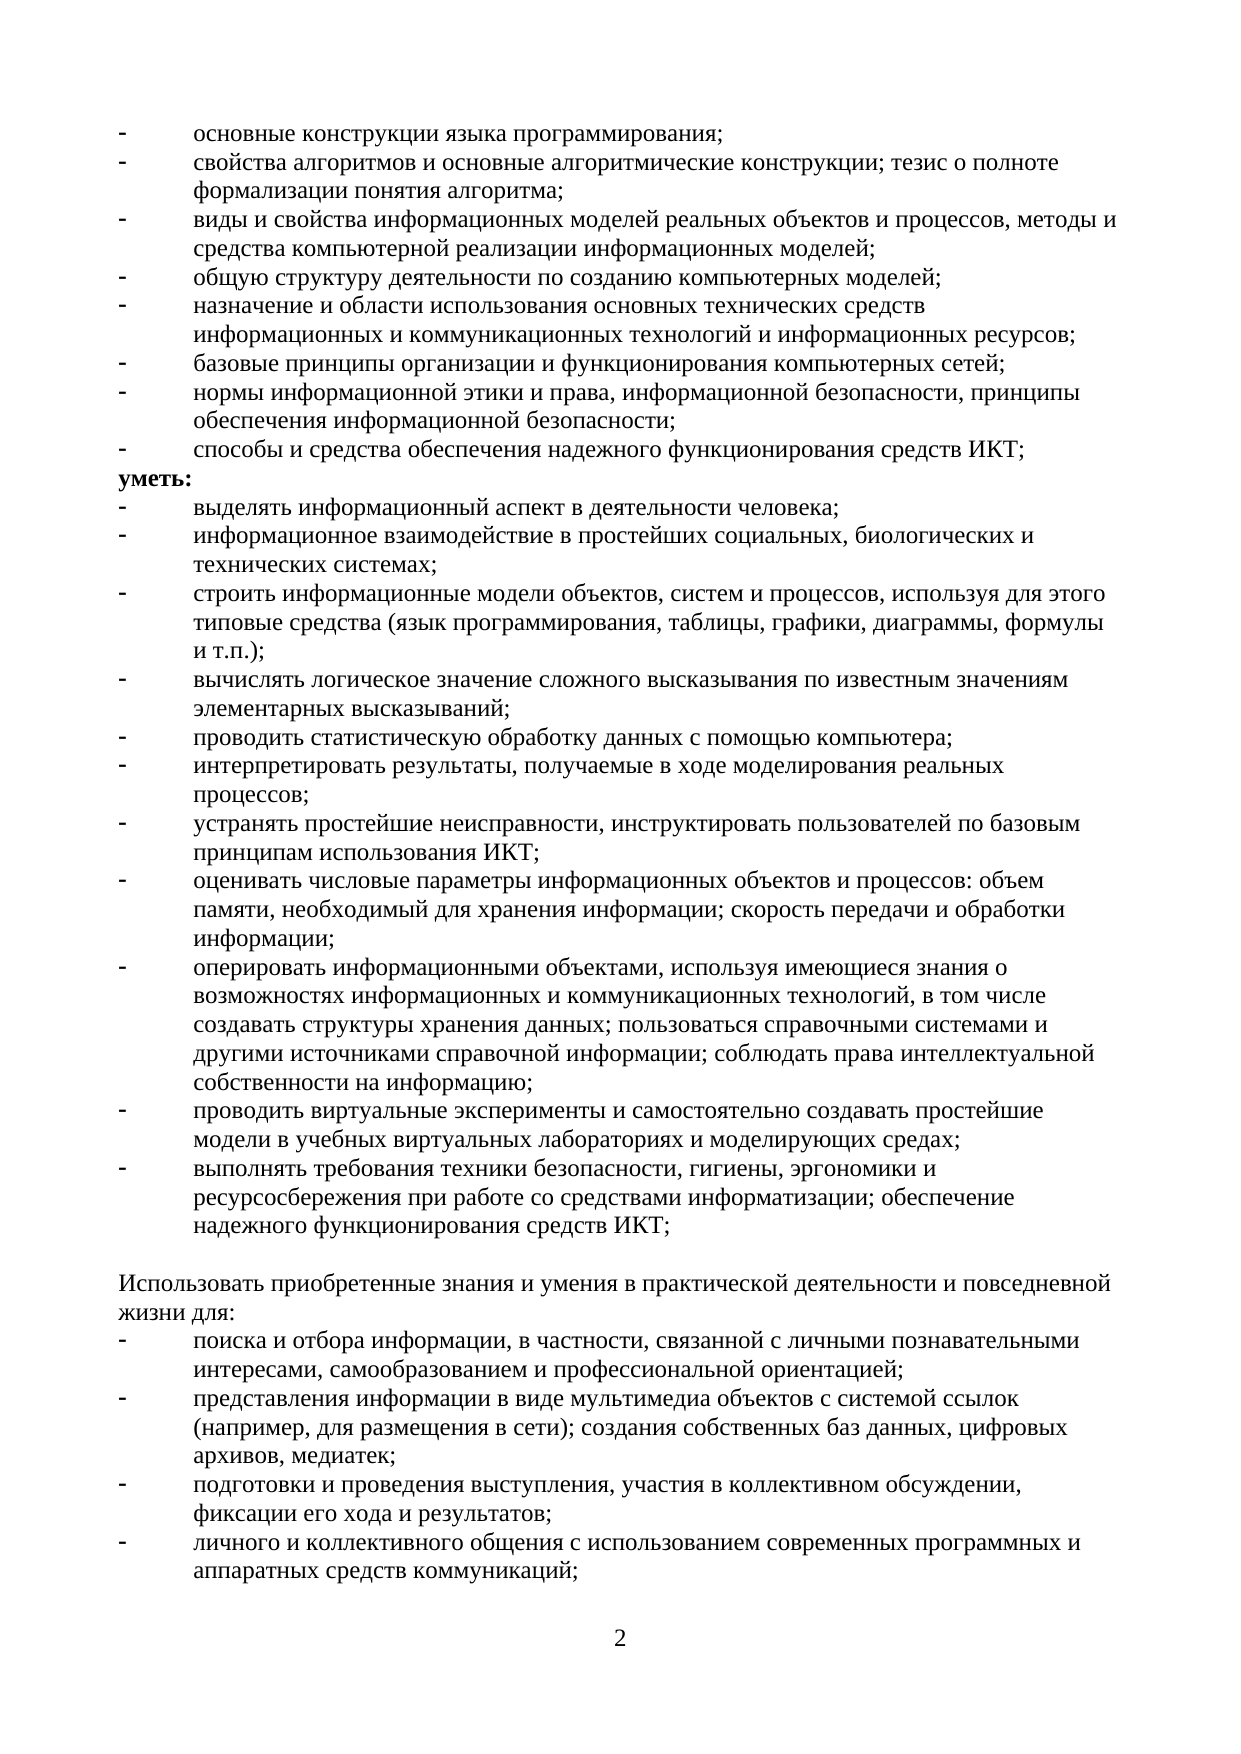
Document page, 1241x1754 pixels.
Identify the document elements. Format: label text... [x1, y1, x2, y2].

list выделять информационный аспект в деятельности человека; [118, 492, 1122, 521]
list общую структуру деятельности по созданию компьютерных моделей; [118, 262, 1122, 291]
text уметь: [118, 463, 1122, 492]
list основные конструкции языка программирования; [118, 118, 1122, 147]
list проводить статистическую обработку данных с помощью компьютера; [118, 722, 1122, 751]
list подготовки и проведения выступления, участия в коллективном обсуждении, фиксации его хода и результатов; [118, 1469, 1122, 1527]
list вычислять логическое значение сложного высказывания по известным значениям элементарных высказываний; [118, 664, 1122, 722]
list свойства алгоритмов и основные алгоритмические конструкции; тезис о полноте формализации понятия алгоритма; [118, 147, 1122, 204]
list способы и средства обеспечения надежного функционирования средств ИКТ; [118, 434, 1122, 463]
list устранять простейшие неисправности, инструктировать пользователей по базовым принципам использования ИКТ; [118, 808, 1122, 866]
list личного и коллективного общения с использованием современных программных и аппаратных средств коммуникаций; [118, 1527, 1122, 1584]
list проводить виртуальные эксперименты и самостоятельно создавать простейшие модели в учебных виртуальных лабораториях и моделирующих средах; [118, 1096, 1122, 1153]
list строить информационные модели объектов, систем и процессов, используя для этого типовые средства (язык программирования, таблицы, графики, диаграммы, формулы и т.п.); [118, 578, 1122, 664]
list интерпретировать результаты, получаемые в ходе моделирования реальных процессов; [118, 751, 1122, 808]
list оперировать информационными объектами, используя имеющиеся знания о возможностях информационных и коммуникационных технологий, в том числе создавать структуры хранения данных; пользоваться справочными системами и другими источниками справочной информации; соблюдать права интеллектуальной собственности на информацию; [118, 952, 1122, 1096]
list выполнять требования техники безопасности, гигиены, эргономики и ресурсосбережения при работе со средствами информатизации; обеспечение надежного функционирования средств ИКТ; [118, 1153, 1122, 1239]
list представления информации в виде мультимедиа объектов с системой ссылок (например, для размещения в сети); создания собственных баз данных, цифровых архивов, медиатек; [118, 1383, 1122, 1469]
list поиска и отбора информации, в частности, связанной с личными познавательными интересами, самообразованием и профессиональной ориентацией; [118, 1326, 1122, 1383]
list базовые принципы организации и функционирования компьютерных сетей; [118, 348, 1122, 377]
list назначение и области использования основных технических средств информационных и коммуникационных технологий и информационных ресурсов; [118, 291, 1122, 348]
list информационное взаимодействие в простейших социальных, биологических и технических системах; [118, 521, 1122, 578]
list виды и свойства информационных моделей реальных объектов и процессов, методы и средства компьютерной реализации информационных моделей; [118, 204, 1122, 262]
text Использовать приобретенные знания и умения в практической деятельности и повседневной жизни для: [118, 1268, 1122, 1326]
list оценивать числовые параметры информационных объектов и процессов: объем памяти, необходимый для хранения информации; скорость передачи и обработки информации; [118, 866, 1122, 952]
list нормы информационной этики и права, информационной безопасности, принципы обеспечения информационной безопасности; [118, 377, 1122, 434]
